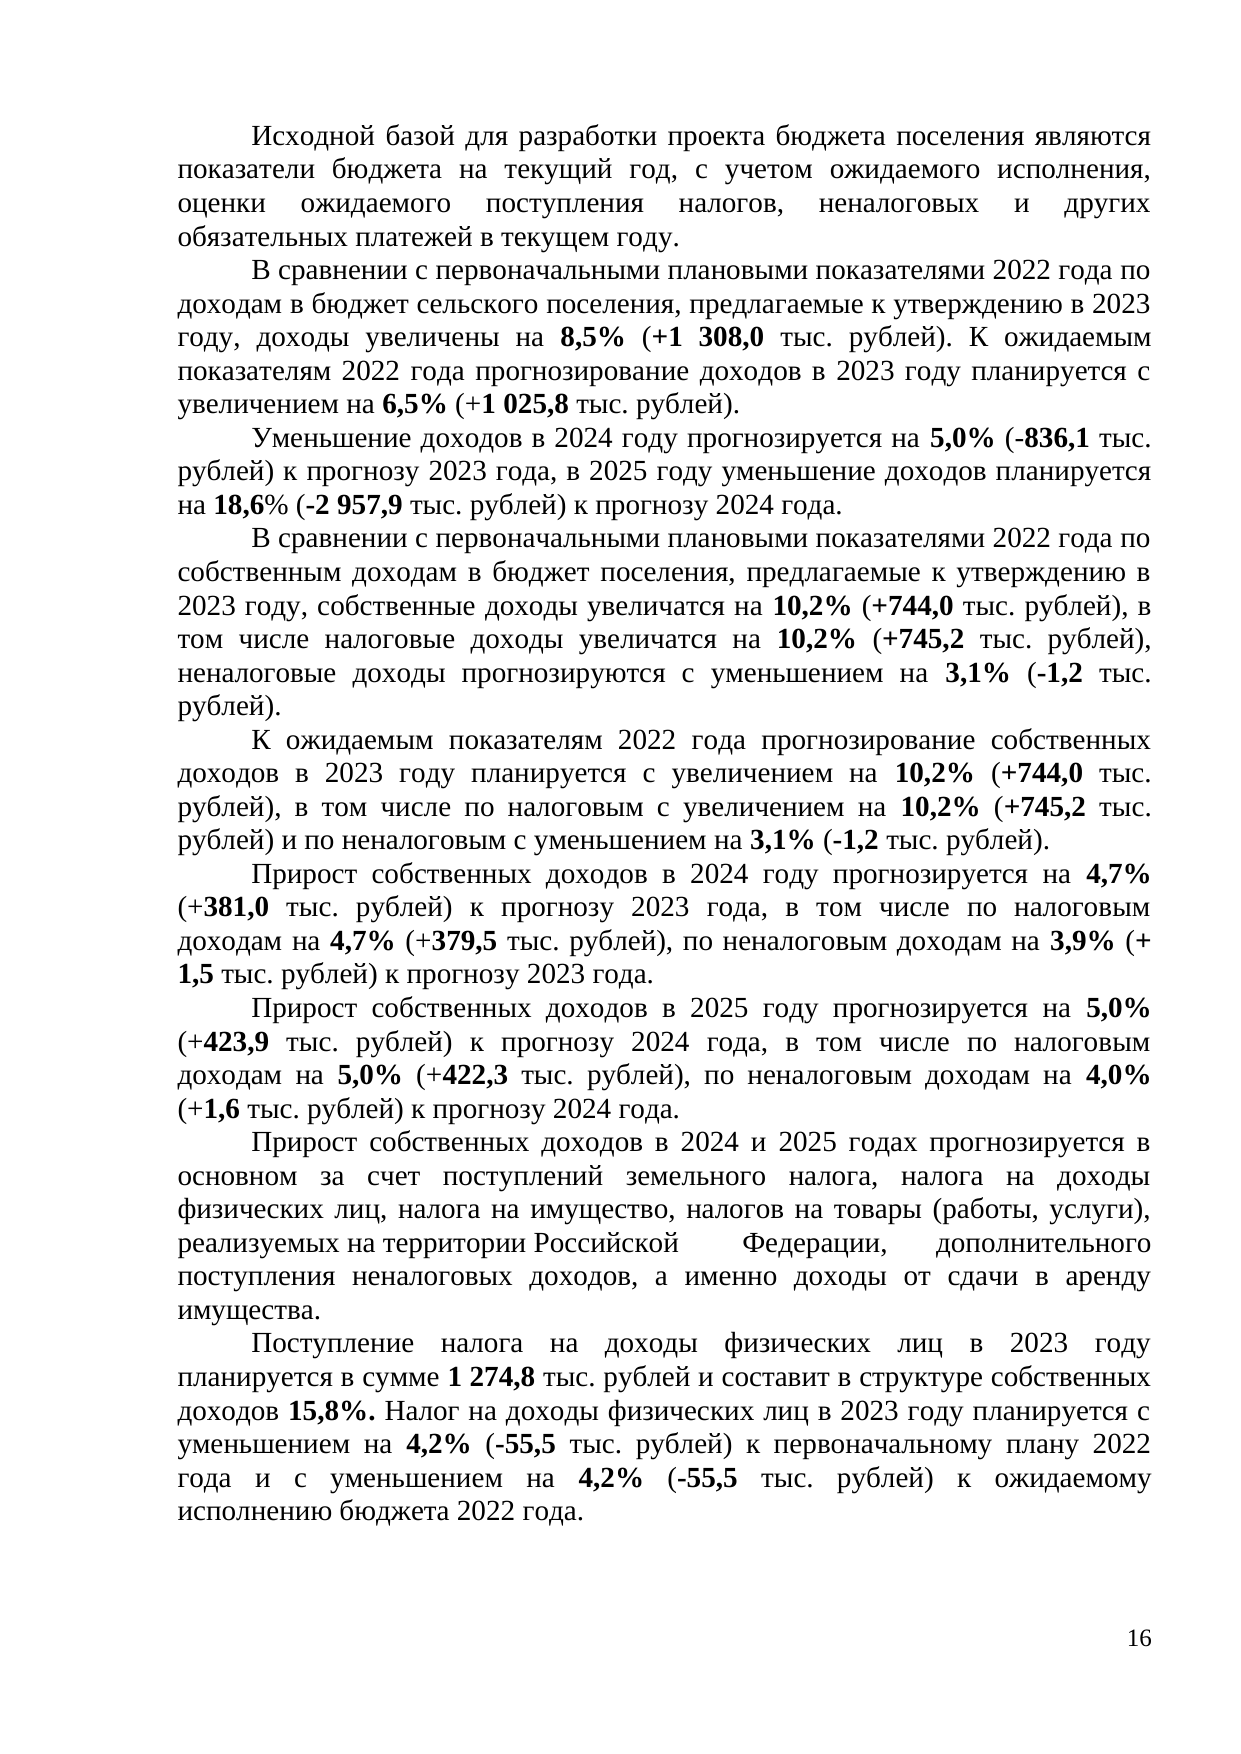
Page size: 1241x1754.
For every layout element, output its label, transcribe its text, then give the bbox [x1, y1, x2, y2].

text Поступление налога на доходы физических лиц в 2023 году планируется в сумме 1 274,8 тыс. рублей и составит в структуре собственных доходов 15,8%. Налог на доходы физических лиц в 2023 году планируется с уменьшением на 4,2% (-55,5 тыс. рублей) к первоначальному плану 2022 года и с уменьшением на 4,2% (-55,5 тыс. рублей) к ожидаемому исполнению бюджета 2022 года. [177, 1326, 1152, 1527]
text Прирост собственных доходов в 2024 и 2025 годах прогнозируется в основном за счет поступлений земельного налога, налога на доходы физических лиц, налога на имущество, налогов на товары (работы, услуги), реализуемых на территории Российской Федерации, дополнительного поступления неналоговых доходов, а именно доходы от сдачи в аренду имущества. [177, 1124, 1152, 1326]
text К ожидаемым показателям 2022 года прогнозирование собственных доходов в 2023 году планируется с увеличением на 10,2% (+744,0 тыс. рублей), в том числе по налоговым с увеличением на 10,2% (+745,2 тыс. рублей) и по неналоговым с уменьшением на 3,1% (-1,2 тыс. рублей). [177, 722, 1152, 856]
text В сравнении с первоначальными плановыми показателями 2022 года по доходам в бюджет сельского поселения, предлагаемые к утверждению в 2023 году, доходы увеличены на 8,5% (+1 308,0 тыс. рублей). К ожидаемым показателям 2022 года прогнозирование доходов в 2023 году планируется с увеличением на 6,5% (+1 025,8 тыс. рублей). [177, 252, 1152, 420]
text В сравнении с первоначальными плановыми показателями 2022 года по собственным доходам в бюджет поселения, предлагаемые к утверждению в 2023 году, собственные доходы увеличатся на 10,2% (+744,0 тыс. рублей), в том числе налоговые доходы увеличатся на 10,2% (+745,2 тыс. рублей), неналоговые доходы прогнозируются с уменьшением на 3,1% (-1,2 тыс. рублей). [177, 521, 1152, 722]
text Прирост собственных доходов в 2024 году прогнозируется на 4,7% (+381,0 тыс. рублей) к прогнозу 2023 года, в том числе по налоговым доходам на 4,7% (+379,5 тыс. рублей), по неналоговым доходам на 3,9% (+ 1,5 тыс. рублей) к прогнозу 2023 года. [177, 856, 1152, 990]
text Прирост собственных доходов в 2025 году прогнозируется на 5,0% (+423,9 тыс. рублей) к прогнозу 2024 года, в том числе по налоговым доходам на 5,0% (+422,3 тыс. рублей), по неналоговым доходам на 4,0% (+1,6 тыс. рублей) к прогнозу 2024 года. [177, 990, 1152, 1124]
text Исходной базой для разработки проекта бюджета поселения являются показатели бюджета на текущий год, с учетом ожидаемого исполнения, оценки ожидаемого поступления налогов, неналоговых и других обязательных платежей в текущем году. [177, 118, 1152, 252]
text Уменьшение доходов в 2024 году прогнозируется на 5,0% (-836,1 тыс. рублей) к прогнозу 2023 года, в 2025 году уменьшение доходов планируется на 18,6% (-2 957,9 тыс. рублей) к прогнозу 2024 года. [177, 420, 1152, 521]
